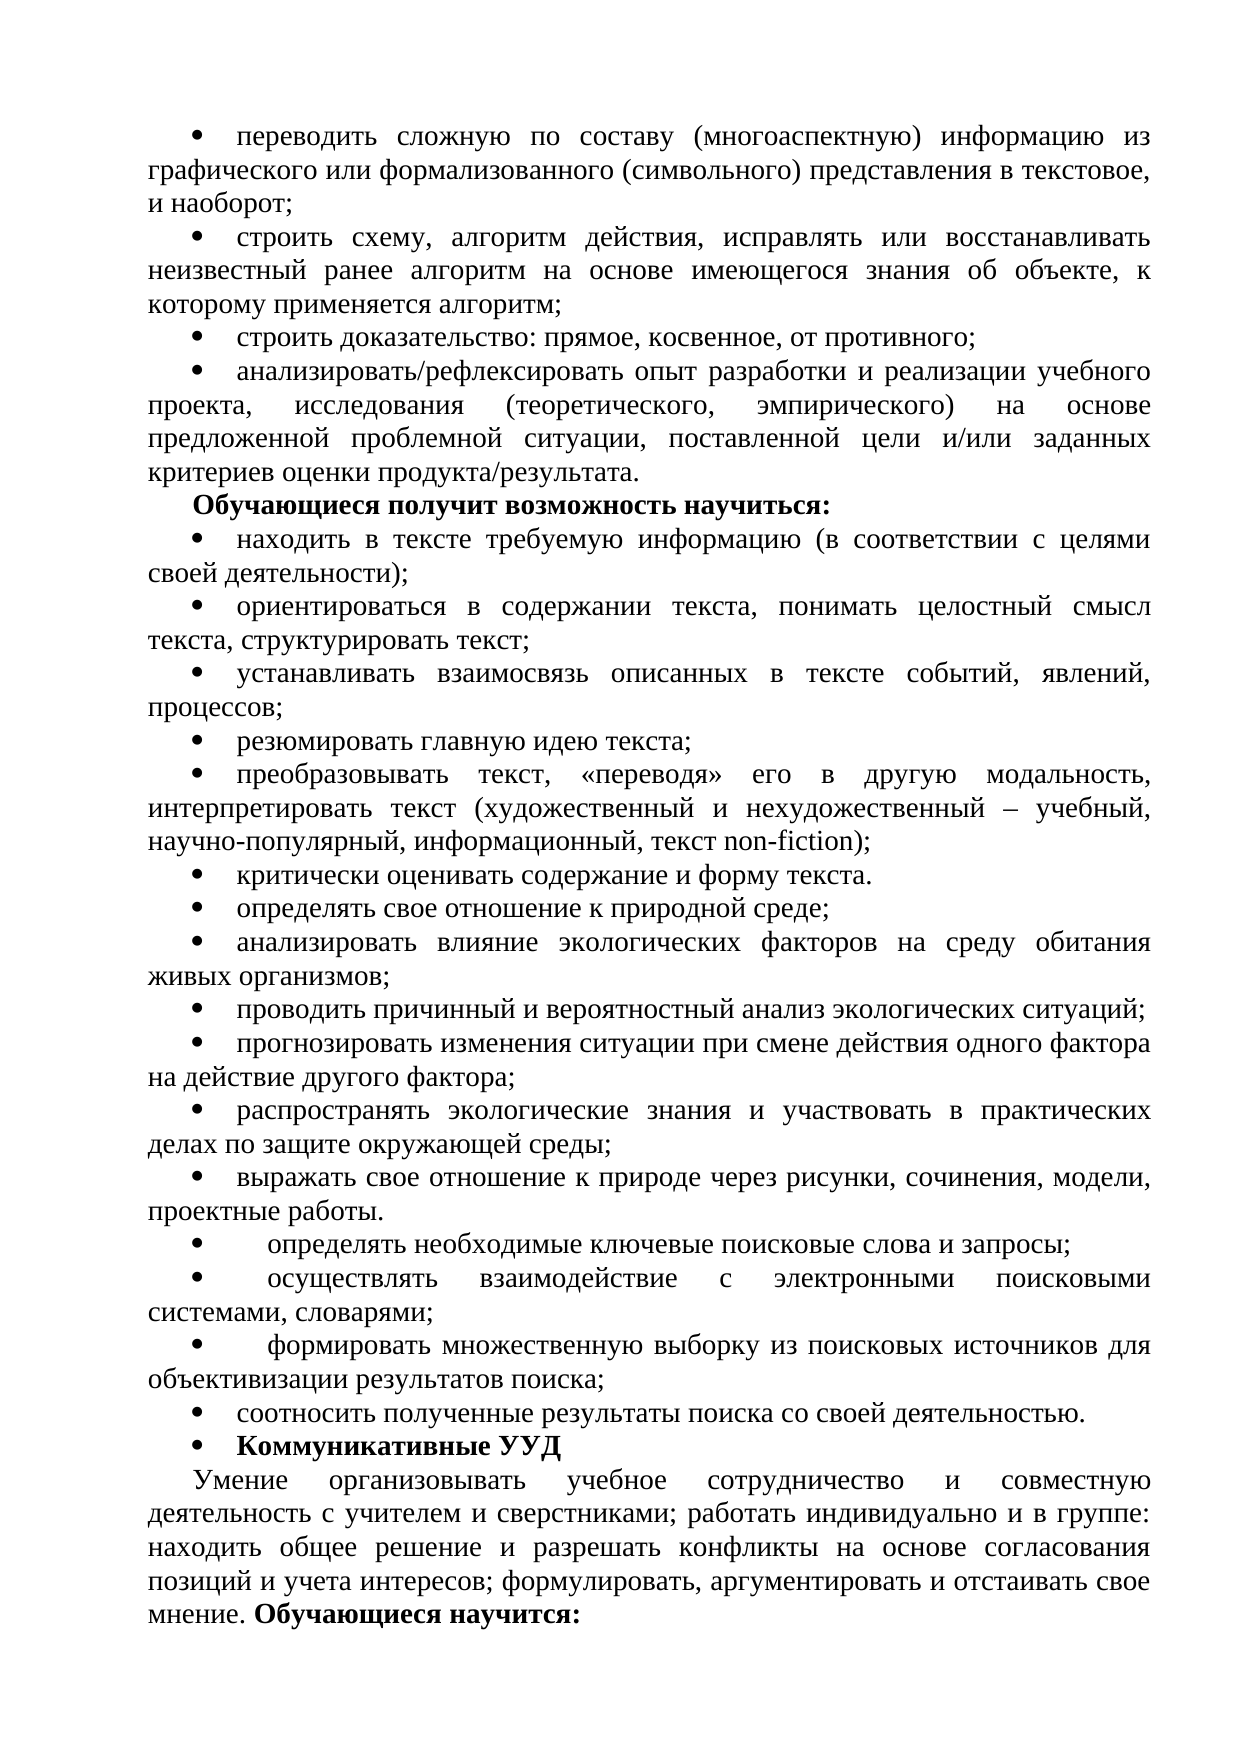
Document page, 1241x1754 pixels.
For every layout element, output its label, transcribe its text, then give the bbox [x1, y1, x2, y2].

list прогнозировать изменения ситуации при смене действия одного фактора на действие другого фактора; [148, 1025, 1152, 1092]
list Коммуникативные УУД [148, 1428, 1152, 1462]
list анализировать/рефлексировать опыт разработки и реализации учебного проекта, исследования (теоретического, эмпирического) на основе предложенной проблемной ситуации, поставленной цели и/или заданных критериев оценки продукта/результата. [148, 353, 1152, 487]
list осуществлять взаимодействие с электронными поисковыми системами, словарями; [148, 1260, 1152, 1327]
list соотносить полученные результаты поиска со своей деятельностью. [148, 1395, 1152, 1428]
text Обучающиеся получит возможность научиться: [148, 487, 1152, 521]
list формировать множественную выборку из поисковых источников для объективизации результатов поиска; [148, 1327, 1152, 1395]
list находить в тексте требуемую информацию (в соответствии с целями своей деятельности); [148, 521, 1152, 588]
list выражать свое отношение к природе через рисунки, сочинения, модели, проектные работы. [148, 1159, 1152, 1227]
list критически оценивать содержание и форму текста. [148, 857, 1152, 891]
list определять свое отношение к природной среде; [148, 891, 1152, 924]
list резюмировать главную идею текста; [148, 723, 1152, 756]
list строить схему, алгоритм действия, исправлять или восстанавливать неизвестный ранее алгоритм на основе имеющегося знания об объекте, к которому применяется алгоритм; [148, 219, 1152, 319]
list определять необходимые ключевые поисковые слова и запросы; [148, 1227, 1152, 1260]
list проводить причинный и вероятностный анализ экологических ситуаций; [148, 991, 1152, 1025]
list анализировать влияние экологических факторов на среду обитания живых организмов; [148, 924, 1152, 991]
list распространять экологические знания и участвовать в практических делах по защите окружающей среды; [148, 1092, 1152, 1159]
list преобразовывать текст, «переводя» его в другую модальность, интерпретировать текст (художественный и нехудожественный – учебный, научно-популярный, информационный, текст non-fiction); [148, 756, 1152, 857]
list ориентироваться в содержании текста, понимать целостный смысл текста, структурировать текст; [148, 588, 1152, 655]
list устанавливать взаимосвязь описанных в тексте событий, явлений, процессов; [148, 655, 1152, 723]
list переводить сложную по составу (многоаспектную) информацию из графического или формализованного (символьного) представления в текстовое, и наоборот; [148, 118, 1152, 219]
list строить доказательство: прямое, косвенное, от противного; [148, 319, 1152, 353]
text Умение организовывать учебное сотрудничество и совместную деятельность с учителем и сверстниками; работать индивидуально и в группе: находить общее решение и разрешать конфликты на основе согласования позиций и учета интересов; формулировать, аргументировать и отстаивать свое мнение. Обучающиеся научится: [148, 1462, 1152, 1630]
